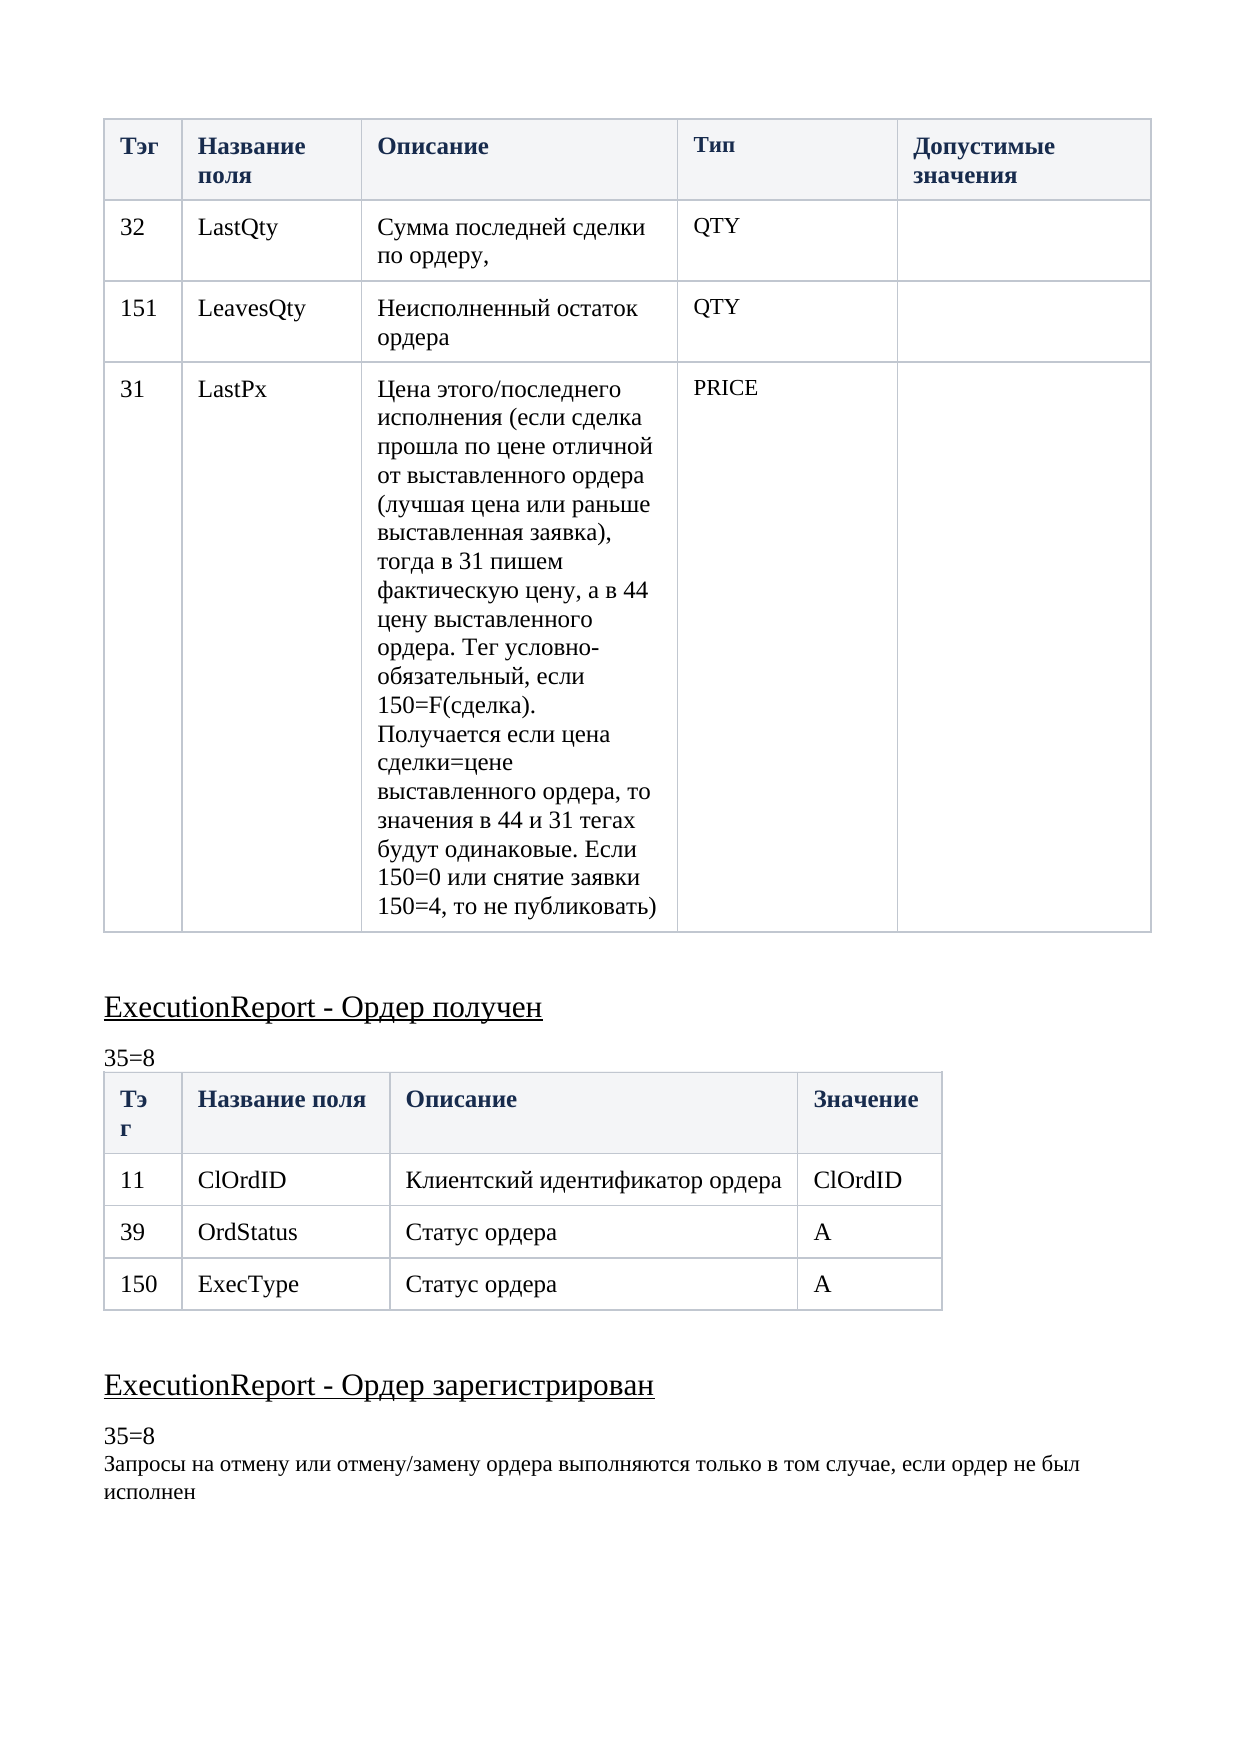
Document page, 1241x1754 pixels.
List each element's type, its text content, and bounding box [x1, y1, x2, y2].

table_cell Цена этого/последнего исполнения (если сделка прошла по цене отличной от выставленного ордера (лучшая цена или раньше выставленная заявка), тогда в 31 пишем фактическую цену, а в 44 цену выставленного ордера. Тег условно-обязательный, если 150=F(сделка). Получается если цена сделки=цене выставленного ордера, то значения в 44 и 31 тегах будут одинаковые. Если 150=0 или снятие заявки 150=4, то не публиковать) [362, 363, 677, 931]
table_cell PRICE [678, 363, 897, 931]
table_header Тип [678, 120, 897, 199]
table_cell QTY [678, 201, 897, 280]
table_cell ExecType [183, 1259, 389, 1309]
table_cell QTY [678, 282, 897, 361]
text Запросы на отмену или отмену/замену ордера выполняются только в том случае, если ордер не был исполнен [103, 1449, 1152, 1504]
table_cell LastQty [183, 201, 361, 280]
table_header Описание [391, 1073, 797, 1153]
table_cell [898, 201, 1150, 280]
table_header Допустимые значения [898, 120, 1150, 199]
table_cell Статус ордера [391, 1259, 797, 1309]
table_cell [898, 282, 1150, 361]
table_header Тэг [105, 120, 181, 199]
table_header Значение [798, 1073, 941, 1153]
table_cell 31 [105, 363, 181, 931]
table_cell Статус ордера [391, 1206, 797, 1257]
table_cell 151 [105, 282, 181, 361]
table_header Название поля [183, 120, 361, 199]
table_cell Неисполненный остаток ордера [362, 282, 677, 361]
table_cell A [798, 1206, 941, 1257]
table_cell [898, 363, 1150, 931]
table_header Название поля [183, 1073, 389, 1153]
table_cell ClOrdID [798, 1154, 941, 1205]
table_cell Клиентский идентификатор ордера [391, 1154, 797, 1205]
text 35=8 [103, 1421, 1152, 1449]
table_header Описание [362, 120, 677, 199]
table_cell LastPx [183, 363, 361, 931]
subtitle ExecutionReport - Ордер зарегистрирован [103, 1366, 1152, 1402]
table_header Тэг [105, 1073, 181, 1153]
table_cell LeavesQty [183, 282, 361, 361]
table_cell 150 [105, 1259, 181, 1309]
table_cell 32 [105, 201, 181, 280]
text 35=8 [103, 1043, 1152, 1071]
table_cell A [798, 1259, 941, 1309]
table_cell 39 [105, 1206, 181, 1257]
table_cell 11 [105, 1154, 181, 1205]
table_cell Сумма последней сделки по ордеру, [362, 201, 677, 280]
subtitle ExecutionReport - Ордер получен [103, 988, 1152, 1024]
table_cell ClOrdID [183, 1154, 389, 1205]
table_cell OrdStatus [183, 1206, 389, 1257]
